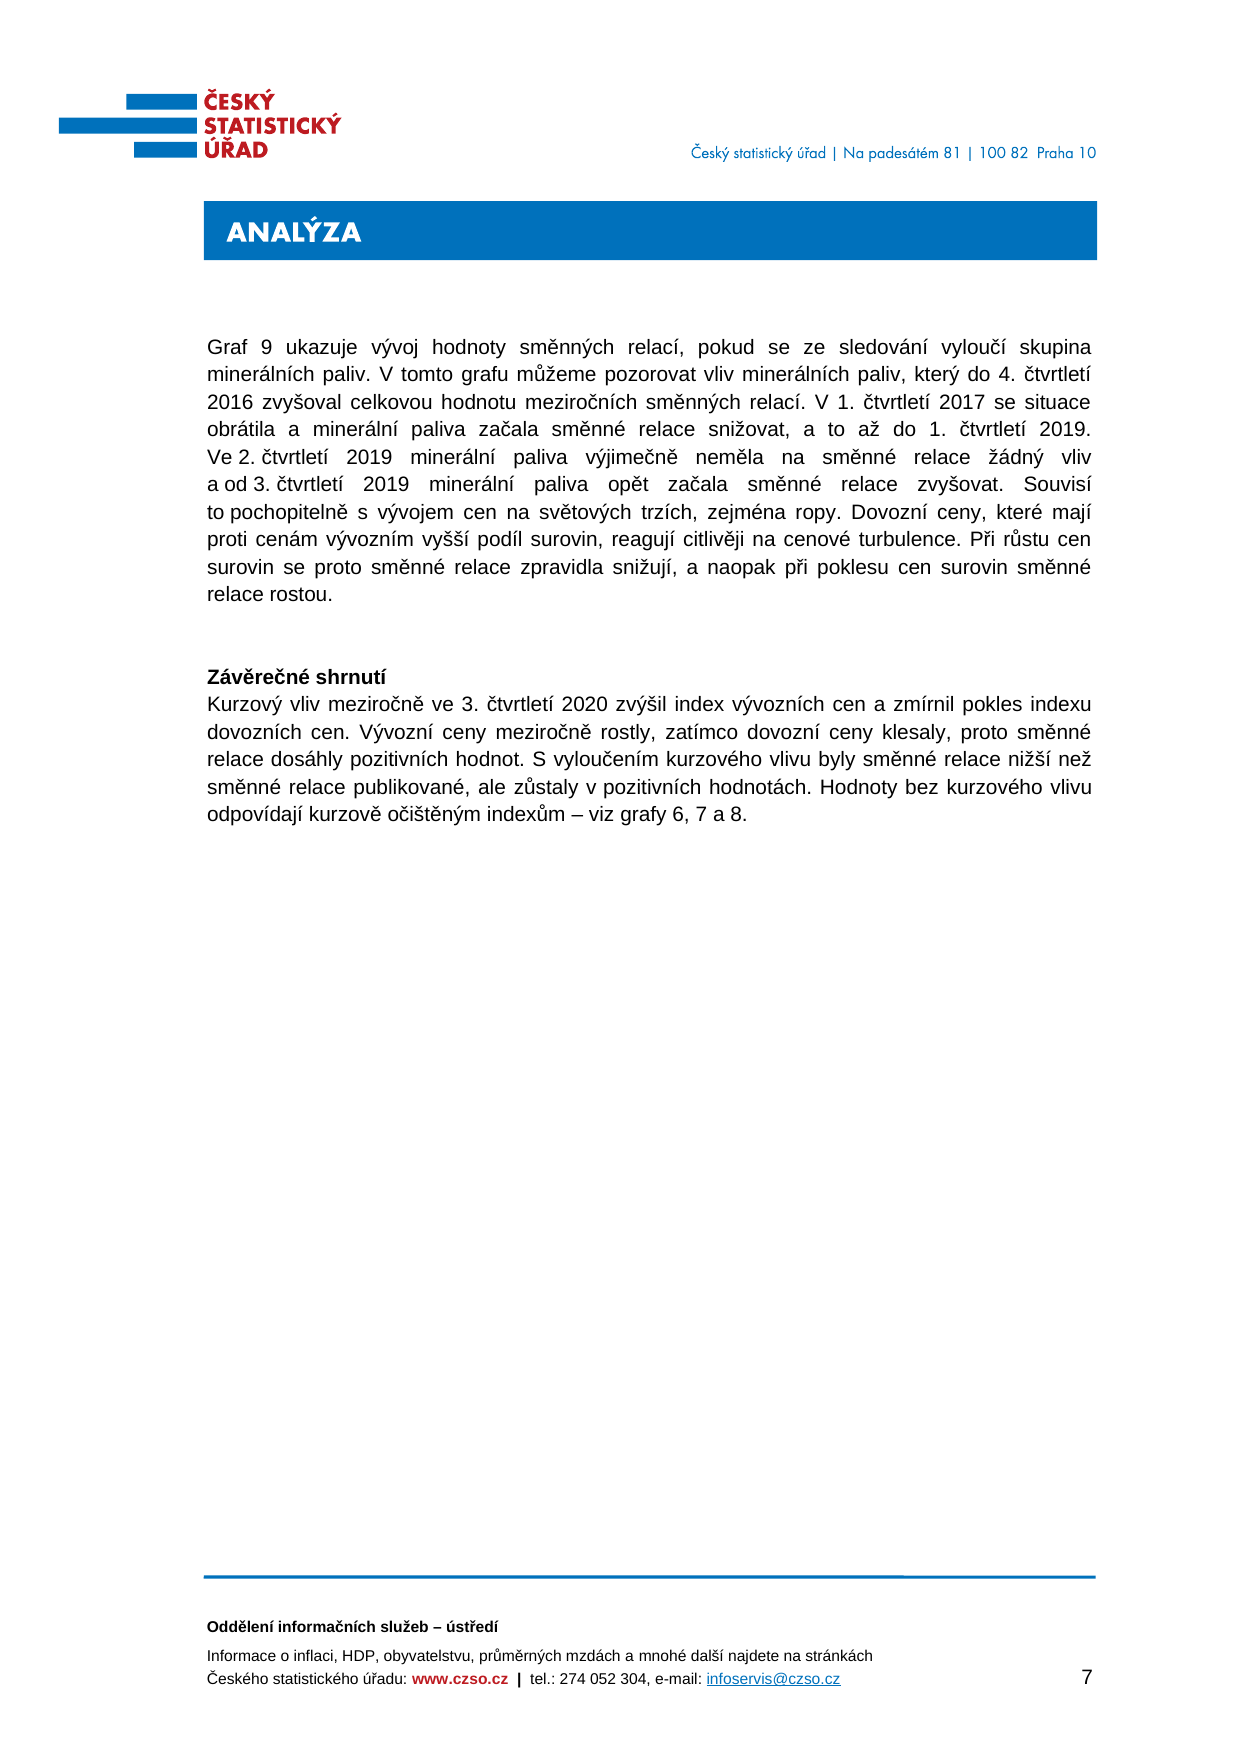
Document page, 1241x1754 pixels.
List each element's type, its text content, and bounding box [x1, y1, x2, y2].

text Graf 9 ukazuje vývoj hodnoty směnných relací, pokud se ze sledování vyloučí skupina minerálních paliv. V tomto grafu můžeme pozorovat vliv minerálních paliv, který do 4. čtvrtletí 2016 zvyšoval celkovou hodnotu meziročních směnných relací. V 1. čtvrtletí 2017 se situace obrátila a minerální paliva začala směnné relace snižovat, a to až do 1. čtvrtletí 2019. Ve 2. čtvrtletí 2019 minerální paliva výjimečně neměla na směnné relace žádný vliv a od 3. čtvrtletí 2019 minerální paliva opět začala směnné relace zvyšovat. Souvisí to pochopitelně s vývojem cen na světových trzích, zejména ropy. Dovozní ceny, které mají proti cenám vývozním vyšší podíl surovin, reagují citlivěji na cenové turbulence. Při růstu cen surovin se proto směnné relace zpravidla snižují, a naopak při poklesu cen surovin směnné relace rostou. [207, 334, 1092, 606]
text Kurzový vliv meziročně ve 3. čtvrtletí 2020 zvýšil index vývozních cen a zmírnil pokles indexu dovozních cen. Vývozní ceny meziročně rostly, zatímco dovozní ceny klesaly, proto směnné relace dosáhly pozitivních hodnot. S vyloučením kurzového vlivu byly směnné relace nižší než směnné relace publikované, ale zůstaly v pozitivních hodnotách. Hodnoty bez kurzového vlivu odpovídají kurzově očištěným indexům – viz grafy 6, 7 a 8. [207, 692, 1092, 826]
subtitle Závěrečné shrnutí [207, 664, 1092, 688]
